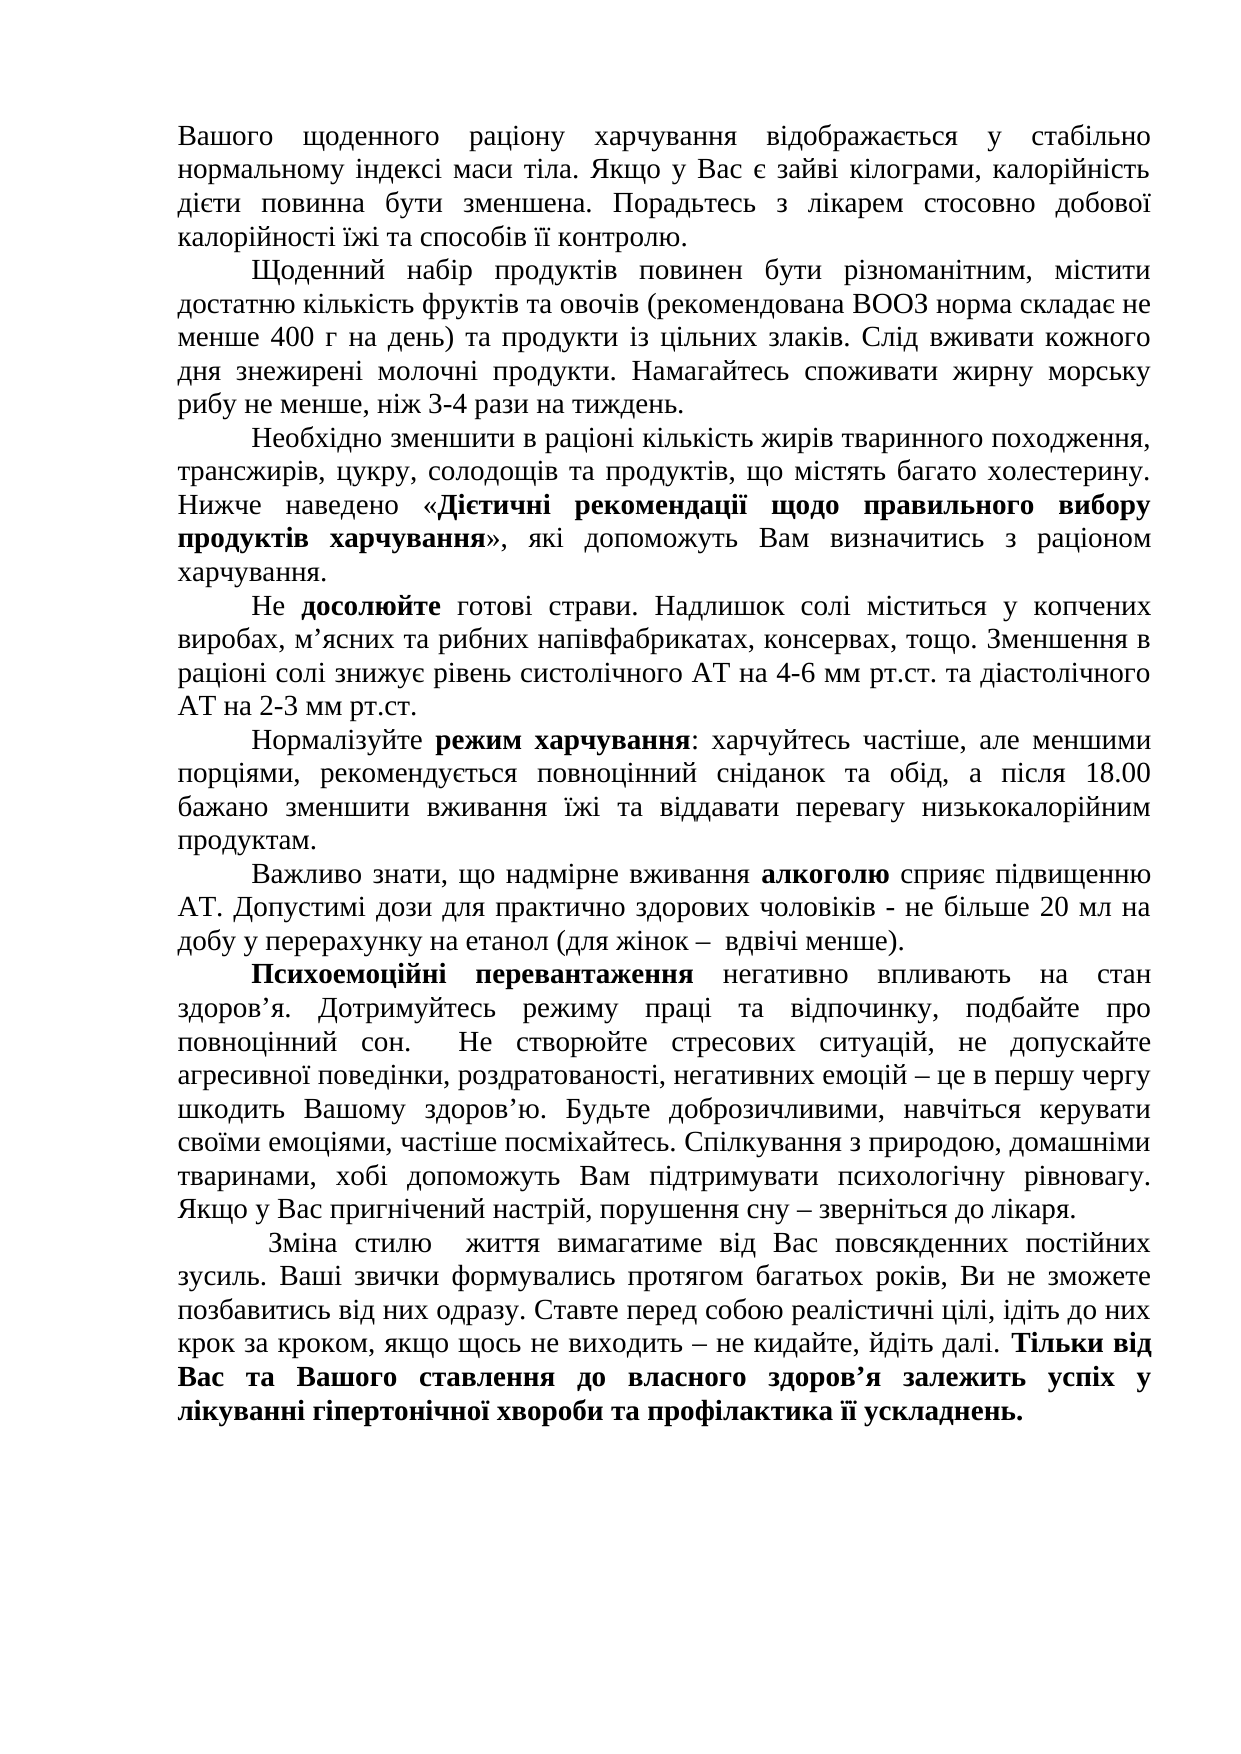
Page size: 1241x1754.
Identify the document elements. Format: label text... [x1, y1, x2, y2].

text Щоденний набір продуктів повинен бути різноманітним, містити достатню кількість фруктів та овочів (рекомендована ВООЗ норма складає не менше на день) та продукти із цільних злаків. Слід вживати кожного дня знежирені молочні продукти. Намагайтесь споживати жирну морську рибу не менше, ніж 3-4 рази на тиждень. [177, 252, 1152, 420]
text Необхідно зменшити в раціоні кількість жирів тваринного походження, трансжирів, цукру, солодощів та продуктів, що містять багато холестерину. Нижче наведено «Дієтичні рекомендації щодо правильного вибору продуктів харчування», які допоможуть Вам визначитись з раціоном харчування. [177, 420, 1152, 588]
text Зміна стилю життя вимагатиме від Вас повсякденних постійних зусиль. Ваші звички формувались протягом багатьох років, Ви не зможете позбавитись від них одразу. Ставте перед собою реалістичні цілі, ідіть до них крок за кроком, якщо щось не виходить – не кидайте, йдіть далі. Тільки від Вас та Вашого ставлення до власного здоров’я залежить успіх у лікуванні гіпертонічної хвороби та профілактика її ускладнень. [177, 1225, 1152, 1426]
text Не досолюйте готові страви. Надлишок солі міститься у копчених виробах, м’ясних та рибних напівфабрикатах, консервах, тощо. Зменшення в раціоні солі знижує рівень систолічного АТ на 4- рт.ст. та діастолічного АТ на 2- рт.ст. [177, 588, 1152, 722]
text Психоемоційні перевантаження негативно впливають на стан здоров’я. Дотримуйтесь режиму праці та відпочинку, подбайте про повноцінний сон. Не створюйте стресових ситуацій, не допускайте агресивної поведінки, роздратованості, негативних емоцій – це в першу чергу шкодить Вашому здоров’ю. Будьте доброзичливими, навчіться керувати своїми емоціями, частіше посміхайтесь. Спілкування з природою, домашніми тваринами, хобі допоможуть Вам підтримувати психологічну рівновагу. Якщо у Вас пригнічений настрій, порушення сну – зверніться до лікаря. [177, 957, 1152, 1225]
text Нормалізуйте режим харчування: харчуйтесь частіше, але меншими порціями, рекомендується повноцінний сніданок та обід, а після 18.00 бажано зменшити вживання їжі та віддавати перевагу низькокалорійним продуктам. [177, 722, 1152, 856]
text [177, 118, 1152, 252]
text Важливо знати, що надмірне вживання алкоголю сприяє підвищенню АТ. Допустимі дози для практично здорових чоловіків - не більше 20 мл на добу у перерахунку на етанол (для жінок – вдвічі менше). [177, 856, 1152, 957]
